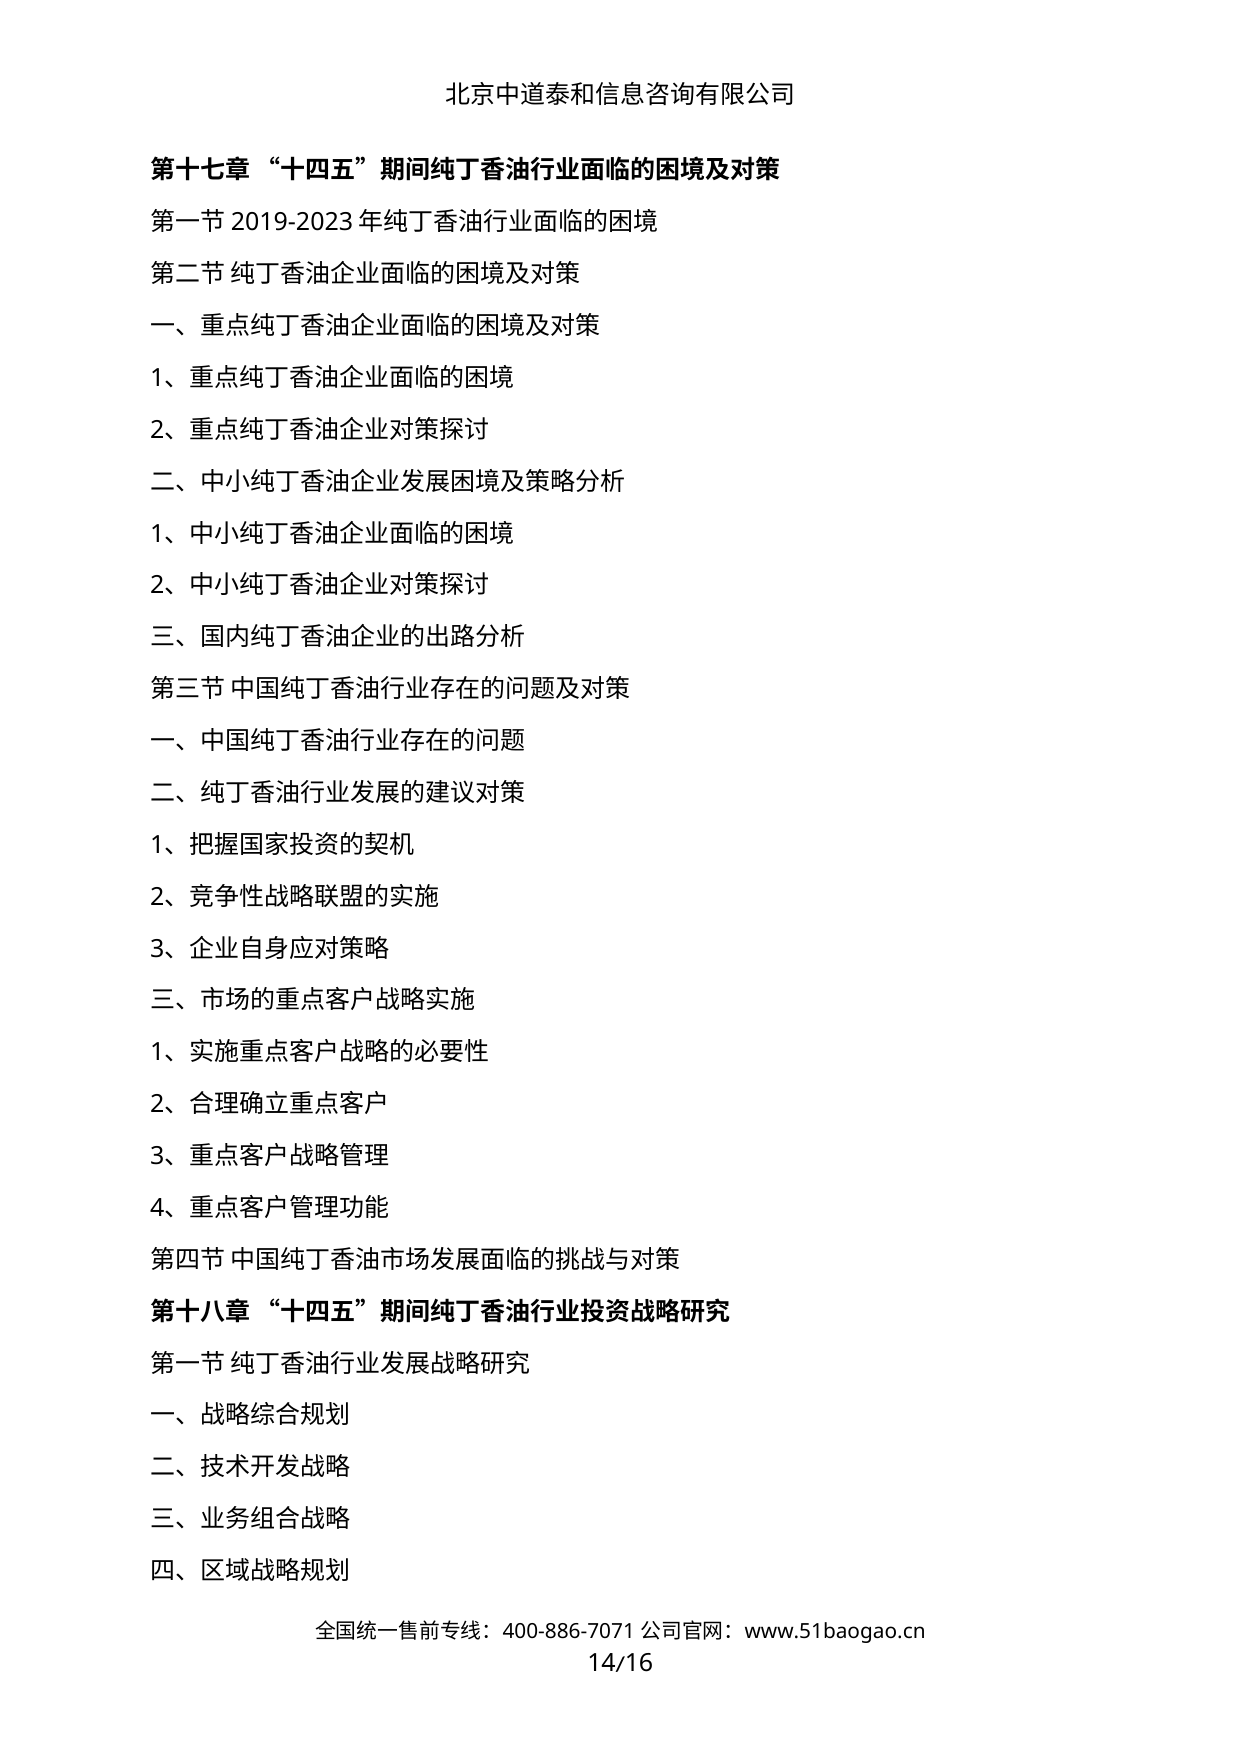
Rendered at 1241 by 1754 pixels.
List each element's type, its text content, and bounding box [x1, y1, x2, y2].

text 一、战略综合规划 [150, 1395, 1090, 1431]
text 2、中小纯丁香油企业对策探讨 [150, 565, 1090, 601]
text 2、竞争性战略联盟的实施 [150, 876, 1090, 912]
text 二、技术开发战略 [150, 1447, 1090, 1483]
text 2、合理确立重点客户 [150, 1084, 1090, 1120]
text 4、重点客户管理功能 [150, 1187, 1090, 1224]
text 第十七章 “十四五”期间纯丁香油行业面临的困境及对策 [150, 150, 1090, 186]
text 第一节 纯丁香油行业发展战略研究 [150, 1343, 1090, 1379]
text 三、业务组合战略 [150, 1499, 1090, 1535]
text 2、重点纯丁香油企业对策探讨 [150, 409, 1090, 446]
text 三、市场的重点客户战略实施 [150, 980, 1090, 1016]
text 第一节 2019-2023年纯丁香油行业面临的困境 [150, 202, 1090, 238]
text 二、纯丁香油行业发展的建议对策 [150, 772, 1090, 809]
text 第十八章 “十四五”期间纯丁香油行业投资战略研究 [150, 1291, 1090, 1327]
text 第二节 纯丁香油企业面临的困境及对策 [150, 254, 1090, 290]
text 二、中小纯丁香油企业发展困境及策略分析 [150, 461, 1090, 497]
text 1、实施重点客户战略的必要性 [150, 1032, 1090, 1068]
text 3、企业自身应对策略 [150, 928, 1090, 964]
text 三、国内纯丁香油企业的出路分析 [150, 617, 1090, 653]
text 1、重点纯丁香油企业面临的困境 [150, 357, 1090, 394]
text 3、重点客户战略管理 [150, 1136, 1090, 1172]
text 第四节 中国纯丁香油市场发展面临的挑战与对策 [150, 1239, 1090, 1276]
text 1、中小纯丁香油企业面临的困境 [150, 513, 1090, 549]
text 1、把握国家投资的契机 [150, 824, 1090, 861]
text 一、重点纯丁香油企业面临的困境及对策 [150, 306, 1090, 342]
text 四、区域战略规划 [150, 1551, 1090, 1587]
text 第三节 中国纯丁香油行业存在的问题及对策 [150, 669, 1090, 705]
text 一、中国纯丁香油行业存在的问题 [150, 721, 1090, 757]
